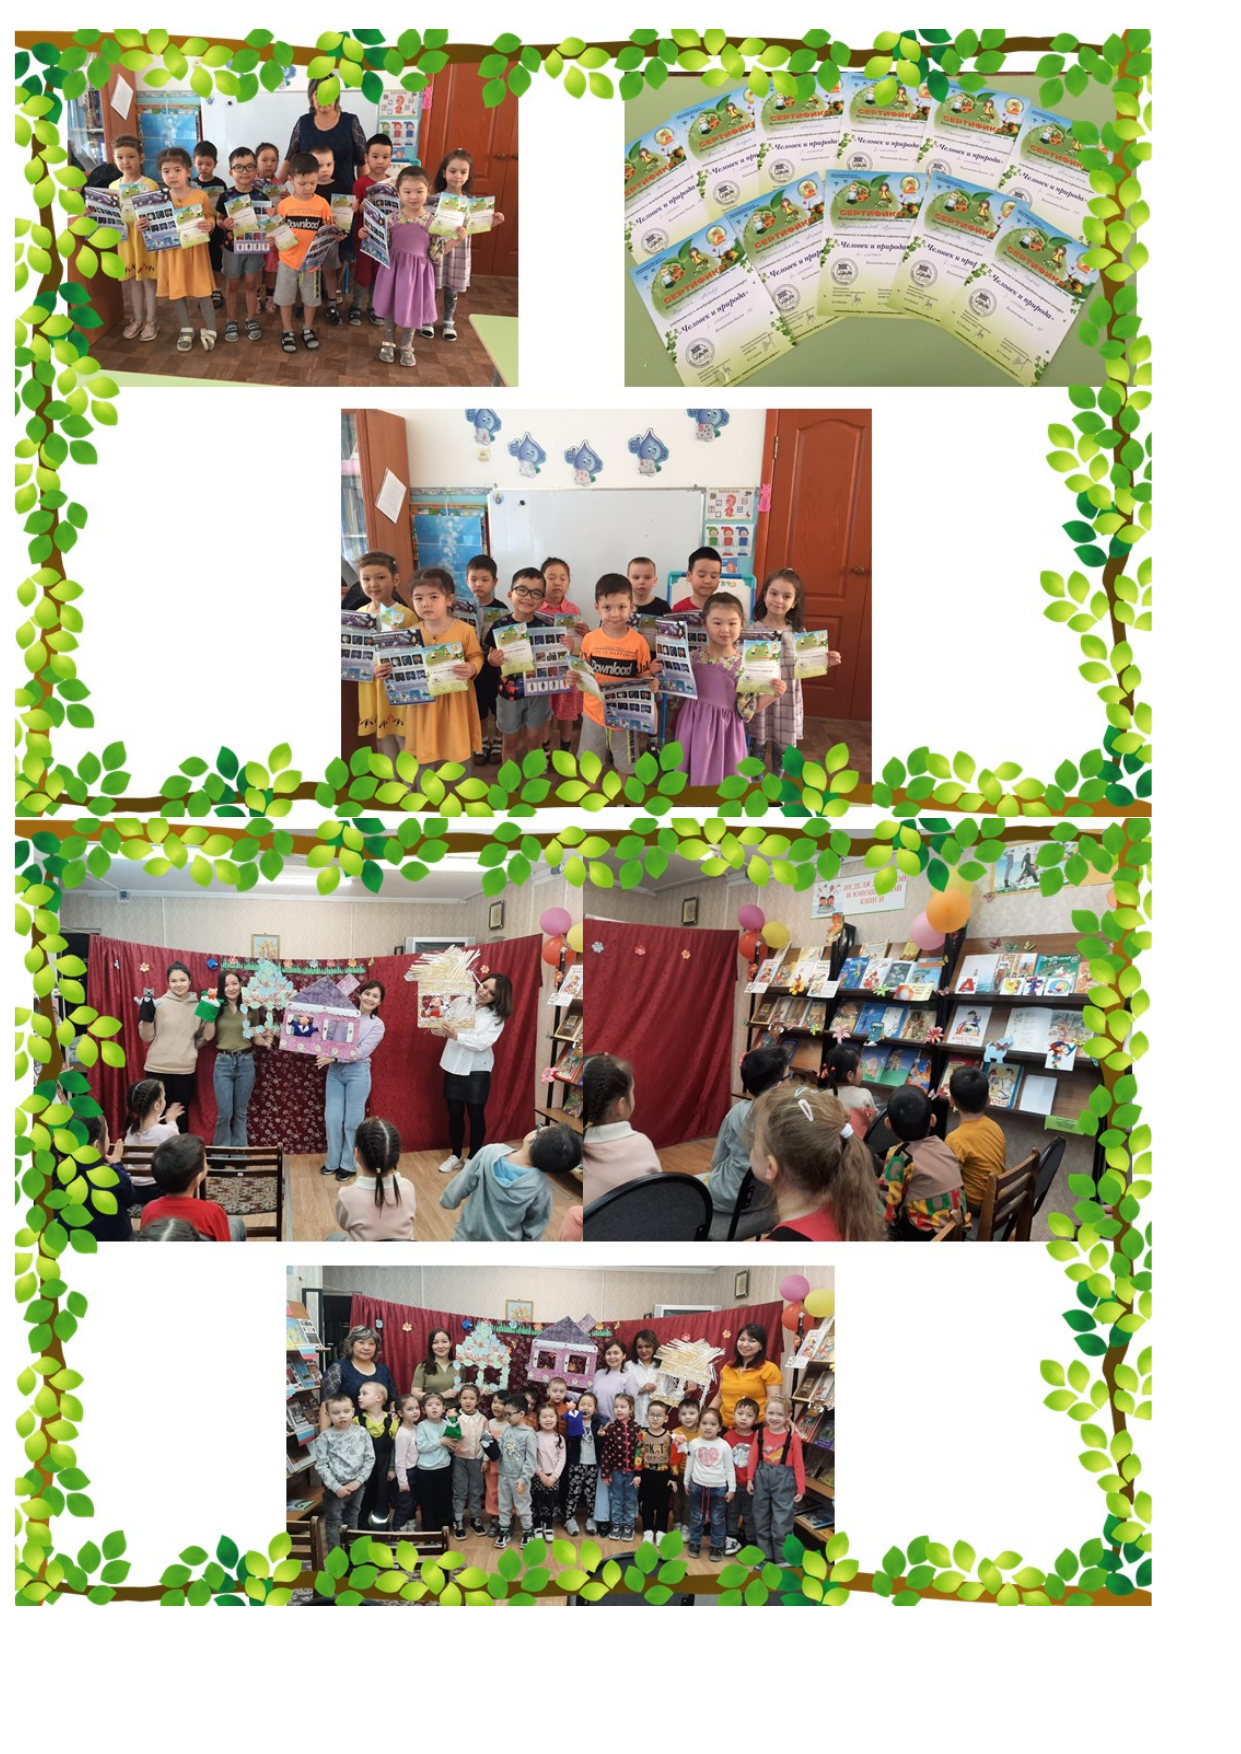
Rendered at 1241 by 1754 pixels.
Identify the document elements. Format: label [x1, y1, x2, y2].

picture [14, 818, 1152, 1606]
picture [14, 29, 1152, 817]
